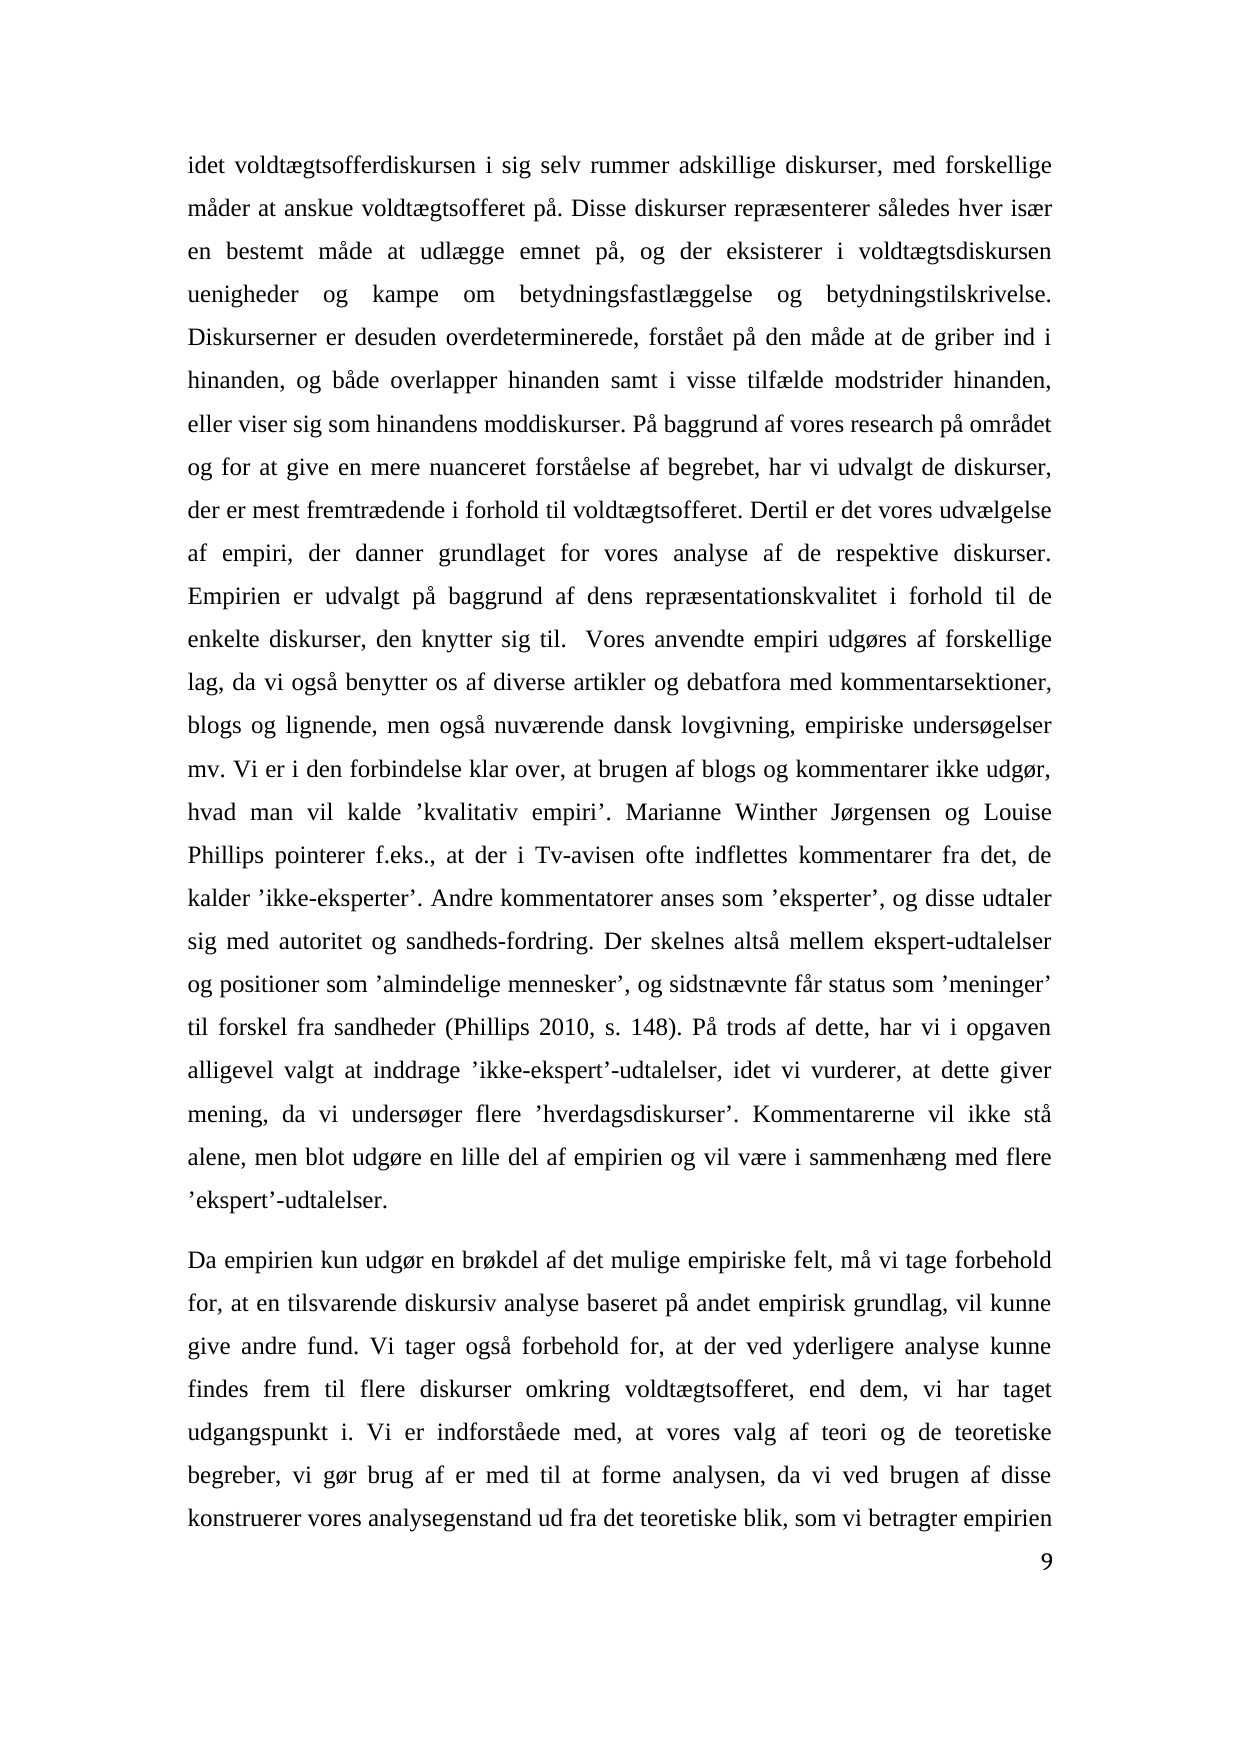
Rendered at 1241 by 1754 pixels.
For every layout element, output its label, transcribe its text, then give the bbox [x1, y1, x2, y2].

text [187, 1467, 1053, 1532]
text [187, 150, 1053, 387]
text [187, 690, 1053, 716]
